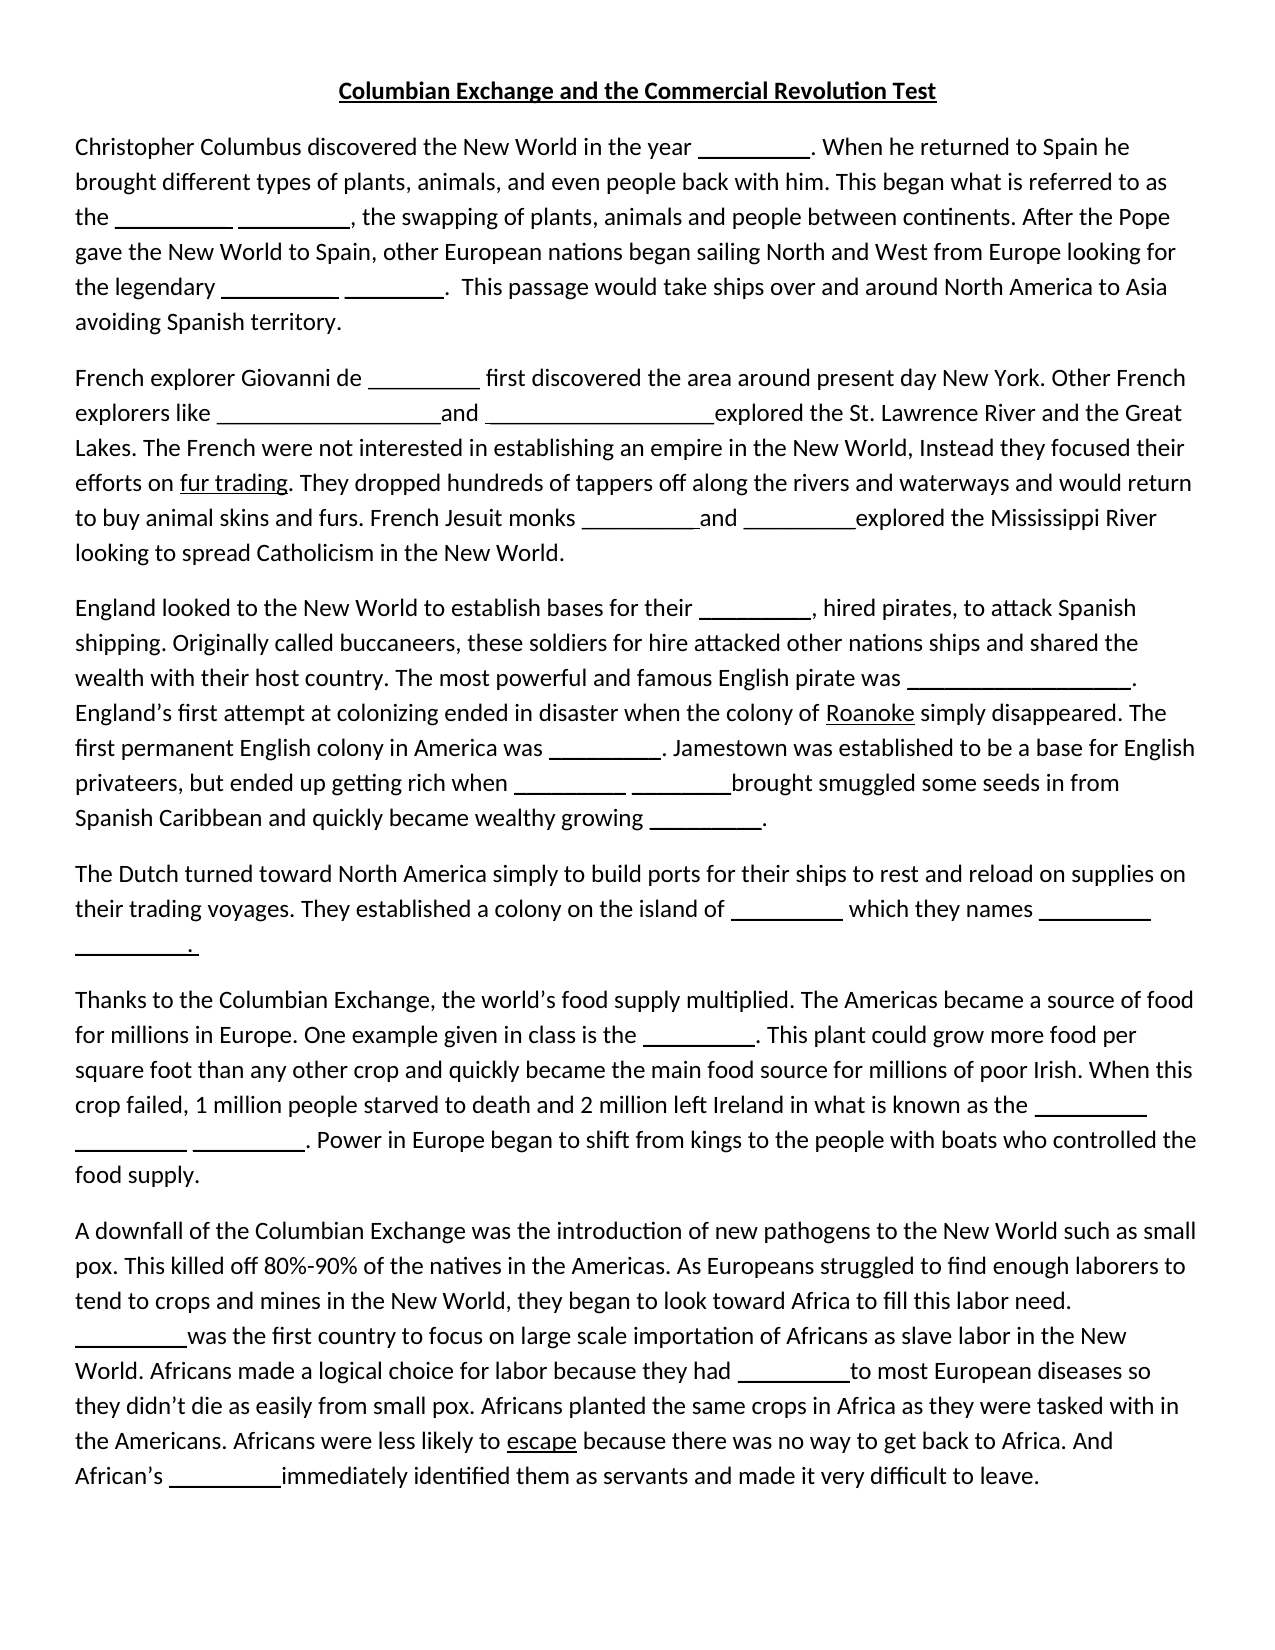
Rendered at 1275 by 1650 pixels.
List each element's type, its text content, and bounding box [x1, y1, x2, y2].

text Columbian Exchange and the Commercial Revolution Test [75, 75, 1200, 106]
text The Dutch turned toward North America simply to build ports for their ships to rest and reload on supplies on their trading voyages. They established a colony on the island of _________ which they names _________ _________. [75, 858, 1200, 959]
text French explorer Giovanni de _________ first discovered the area around present day New York. Other French explorers like __________________and __________________explored the St. Lawrence River and the Great Lakes. The French were not interested in establishing an empire in the New World, Instead they focused their efforts on fur trading. They dropped hundreds of tappers off along the rivers and waterways and would return to buy animal skins and furs. French Jesuit monks _________ and _________explored the Mississippi River looking to spread Catholicism in the New World. [75, 362, 1200, 567]
text Thanks to the Columbian Exchange, the world’s food supply multiplied. The Americas became a source of food for millions in Europe. One example given in class is the _________. This plant could grow more food per square foot than any other crop and quickly became the main food source for millions of poor Irish. When this crop failed, 1 million people starved to death and 2 million left Ireland in what is known as the _________ _________ _________. Power in Europe began to shift from kings to the people with boats who controlled the food supply. [75, 984, 1200, 1190]
text A downfall of the Columbian Exchange was the introduction of new pathogens to the New World such as small pox. This killed off 80%-90% of the natives in the Americas. As Europeans struggled to find enough laborers to tend to crops and mines in the New World, they began to look toward Africa to fill this labor need. _________was the first country to focus on large scale importation of Africans as slave labor in the New World. Africans made a logical choice for labor because they had _________to most European diseases so they didn’t die as easily from small pox. Africans planted the same crops in Africa as they were tasked with in the Americans. Africans were less likely to escape because there was no way to get back to Africa. And African’s _________immediately identified them as servants and made it very difficult to leave. [75, 1215, 1200, 1491]
text England looked to the New World to establish bases for their _________, hired pirates, to attack Spanish shipping. Originally called buccaneers, these soldiers for hire attacked other nations ships and shared the wealth with their host country. The most powerful and famous English pirate was __________________. England’s first attempt at colonizing ended in disaster when the colony of Roanoke simply disappeared. The first permanent English colony in America was _________. Jamestown was established to be a base for English privateers, but ended up getting rich when _________ ________brought smuggled some seeds in from Spanish Caribbean and quickly became wealthy growing _________. [75, 592, 1200, 833]
text Christopher Columbus discovered the New World in the year _________. When he returned to Spain he brought different types of plants, animals, and even people back with him. This began what is referred to as the _________ _________, the swapping of plants, animals and people between continents. After the Pope gave the New World to Spain, other European nations began sailing North and West from Europe looking for the legendary _________ ________. This passage would take ships over and around North America to Asia avoiding Spanish territory. [75, 131, 1200, 336]
